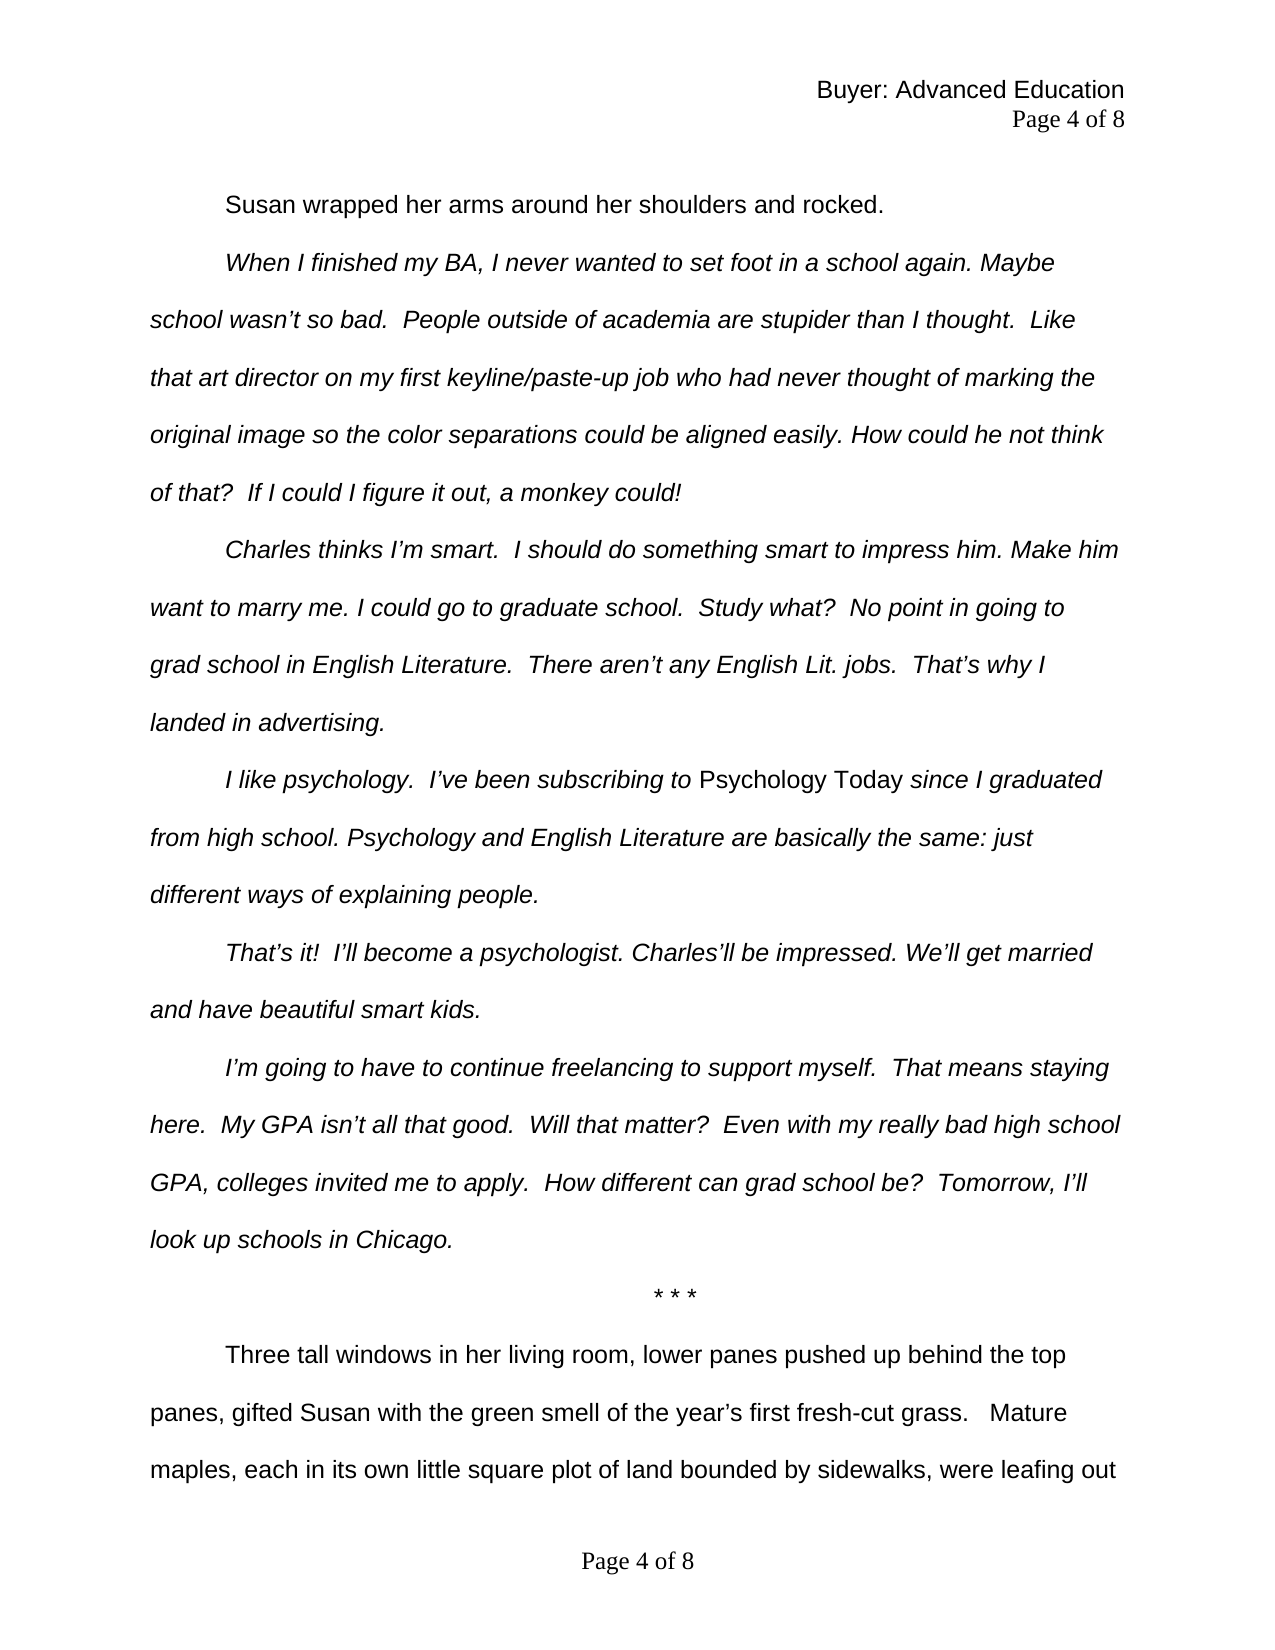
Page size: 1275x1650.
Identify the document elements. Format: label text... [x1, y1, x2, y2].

text I’m going to have to continue freelancing to support myself. That means staying here. My GPA isn’t all that good. Will that matter? Even with my really bad high school GPA, colleges invited me to apply. How different can grad school be? Tomorrow, I’ll look up schools in Chicago. [150, 1052, 1125, 1254]
text I like psychology. I’ve been subscribing to Psychology Today since I graduated from high school. Psychology and English Literature are basically the same: just different ways of explaining people. [150, 765, 1125, 909]
text Susan wrapped her arms around her shoulders and rocked. [150, 190, 1125, 219]
text * * * [150, 1282, 1125, 1311]
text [150, 1340, 1125, 1484]
text Charles thinks I’m smart. I should do something smart to impress him. Make him want to marry me. I could go to graduate school. Study what? No point in going to grad school in English Literature. There aren’t any English Lit. jobs. That’s why I landed in advertising. [150, 535, 1125, 736]
text When I finished my BA, I never wanted to set foot in a school again. Maybe school wasn’t so bad. People outside of academia are stupider than I thought. Like that art director on my first keyline/paste-up job who had never thought of marking the original image so the color separations could be aligned easily. How could he not think of that? If I could I figure it out, a monkey could! [150, 247, 1125, 506]
text That’s it! I’ll become a psychologist. Charles’ll be impressed. We’ll get married and have beautiful smart kids. [150, 937, 1125, 1024]
